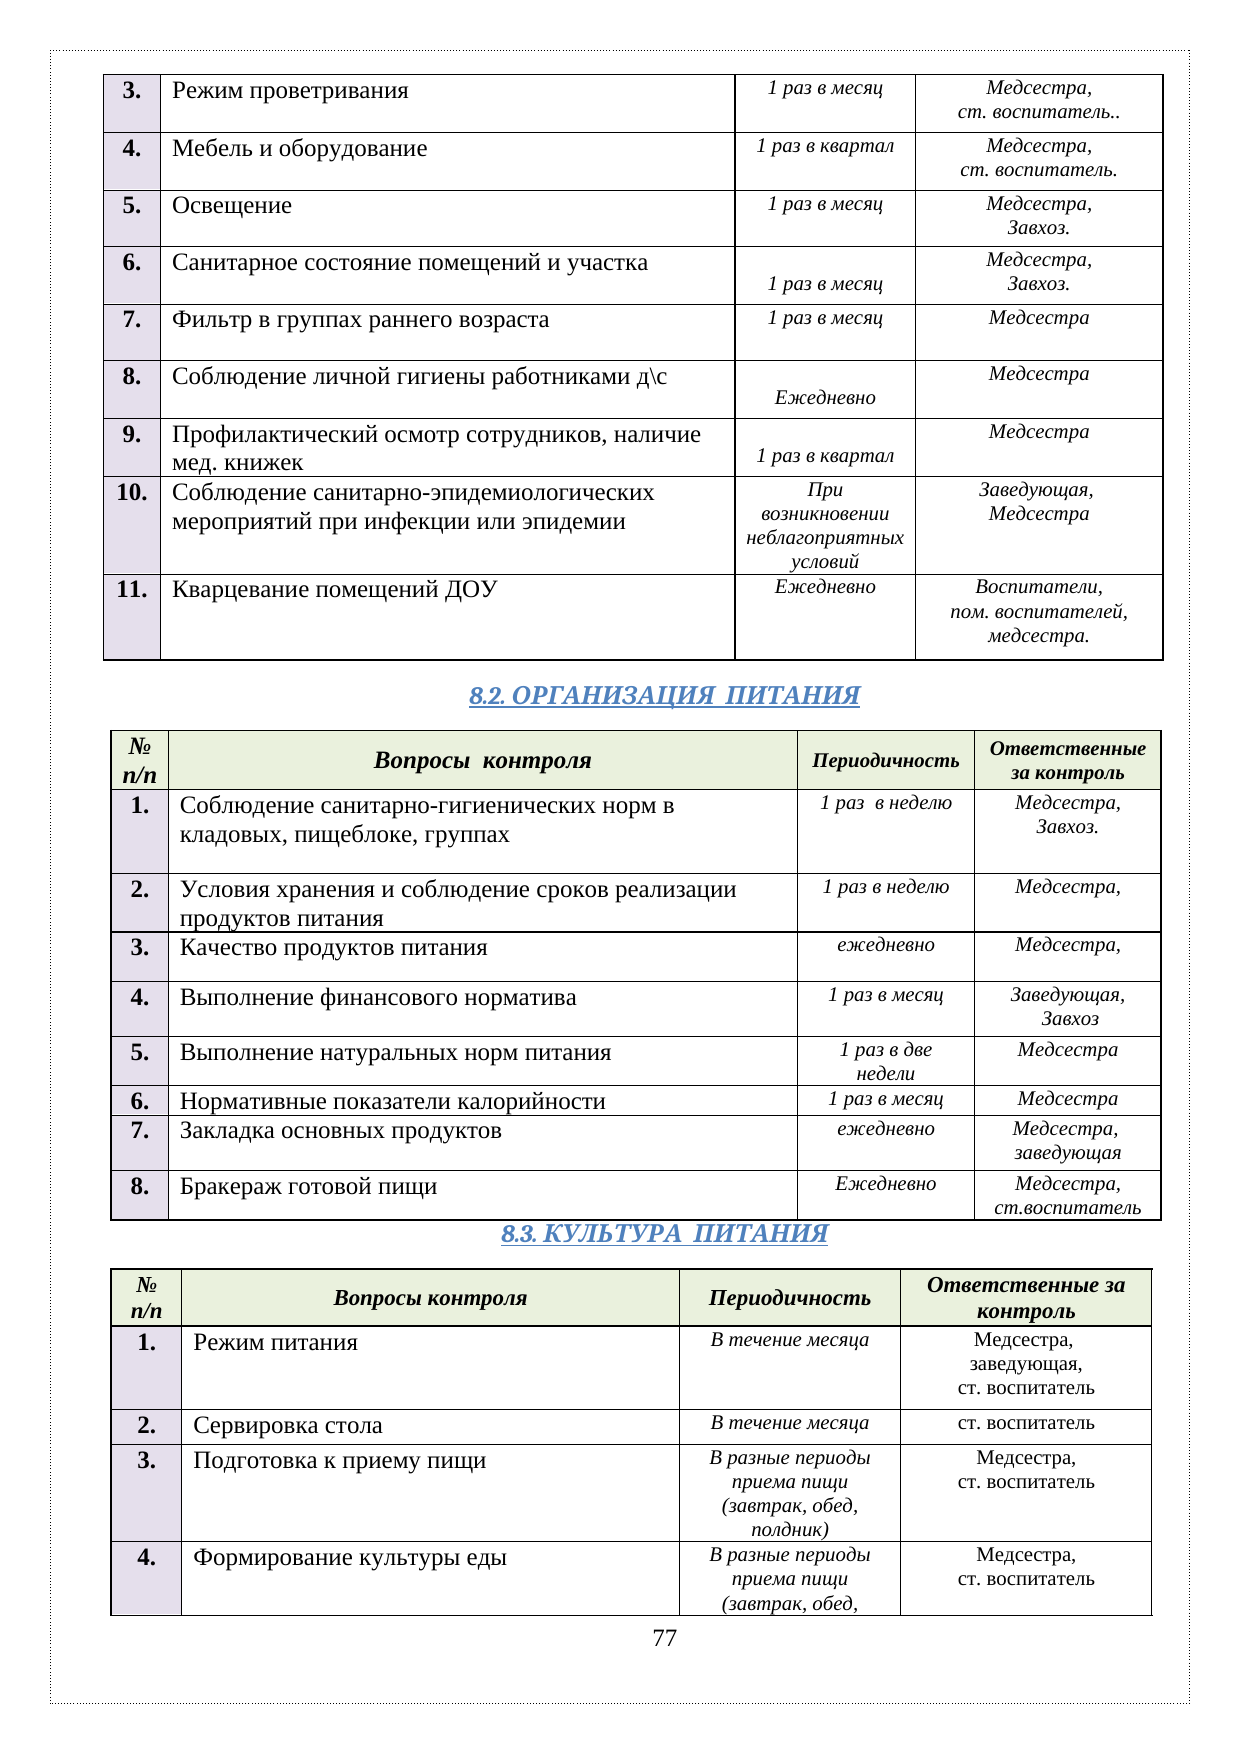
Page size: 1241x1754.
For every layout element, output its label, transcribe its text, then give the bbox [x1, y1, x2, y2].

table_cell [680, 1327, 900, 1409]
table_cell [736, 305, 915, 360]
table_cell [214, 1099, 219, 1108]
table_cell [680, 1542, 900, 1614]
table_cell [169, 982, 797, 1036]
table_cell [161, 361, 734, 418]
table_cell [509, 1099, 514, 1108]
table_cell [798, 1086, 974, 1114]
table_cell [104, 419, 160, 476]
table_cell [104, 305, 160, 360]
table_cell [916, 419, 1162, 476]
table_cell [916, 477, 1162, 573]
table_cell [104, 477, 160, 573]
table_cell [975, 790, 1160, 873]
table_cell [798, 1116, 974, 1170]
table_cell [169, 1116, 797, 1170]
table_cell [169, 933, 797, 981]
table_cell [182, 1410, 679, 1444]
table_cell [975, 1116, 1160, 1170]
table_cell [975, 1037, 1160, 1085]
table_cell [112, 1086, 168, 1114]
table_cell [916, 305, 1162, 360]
subtitle 8.2. ОРГАНИЗАЦИЯ ПИТАНИЯ [177, 682, 1152, 711]
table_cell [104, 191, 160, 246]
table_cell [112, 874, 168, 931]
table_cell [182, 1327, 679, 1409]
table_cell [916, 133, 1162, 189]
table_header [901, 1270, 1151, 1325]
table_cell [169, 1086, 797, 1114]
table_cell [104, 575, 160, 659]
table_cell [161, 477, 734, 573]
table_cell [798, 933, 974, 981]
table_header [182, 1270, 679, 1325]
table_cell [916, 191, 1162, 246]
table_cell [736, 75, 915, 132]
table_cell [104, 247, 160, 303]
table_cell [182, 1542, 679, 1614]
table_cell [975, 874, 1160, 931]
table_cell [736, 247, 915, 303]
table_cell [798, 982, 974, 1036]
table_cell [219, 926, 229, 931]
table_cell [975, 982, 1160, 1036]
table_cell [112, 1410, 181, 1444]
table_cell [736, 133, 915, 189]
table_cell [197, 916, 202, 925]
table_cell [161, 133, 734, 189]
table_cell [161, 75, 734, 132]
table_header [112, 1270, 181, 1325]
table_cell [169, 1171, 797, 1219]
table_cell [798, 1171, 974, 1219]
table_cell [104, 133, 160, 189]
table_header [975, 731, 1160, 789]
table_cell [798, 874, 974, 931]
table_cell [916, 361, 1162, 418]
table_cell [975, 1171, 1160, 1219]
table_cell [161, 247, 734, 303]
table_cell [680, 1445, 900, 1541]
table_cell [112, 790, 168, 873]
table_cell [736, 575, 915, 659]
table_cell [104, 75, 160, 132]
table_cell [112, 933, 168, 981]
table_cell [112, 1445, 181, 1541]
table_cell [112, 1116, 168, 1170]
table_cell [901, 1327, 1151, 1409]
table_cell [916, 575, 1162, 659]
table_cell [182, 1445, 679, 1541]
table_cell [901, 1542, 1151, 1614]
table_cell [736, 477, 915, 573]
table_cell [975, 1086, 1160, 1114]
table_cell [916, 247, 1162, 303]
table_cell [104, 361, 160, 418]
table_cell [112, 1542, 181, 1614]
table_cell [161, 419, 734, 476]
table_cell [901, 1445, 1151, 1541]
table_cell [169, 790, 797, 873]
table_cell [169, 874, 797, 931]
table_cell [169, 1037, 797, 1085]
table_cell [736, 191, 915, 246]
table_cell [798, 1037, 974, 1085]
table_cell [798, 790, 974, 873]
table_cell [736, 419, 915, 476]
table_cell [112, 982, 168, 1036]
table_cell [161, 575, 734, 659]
subtitle 8.3. КУЛЬТУРА ПИТАНИЯ [177, 1221, 1152, 1249]
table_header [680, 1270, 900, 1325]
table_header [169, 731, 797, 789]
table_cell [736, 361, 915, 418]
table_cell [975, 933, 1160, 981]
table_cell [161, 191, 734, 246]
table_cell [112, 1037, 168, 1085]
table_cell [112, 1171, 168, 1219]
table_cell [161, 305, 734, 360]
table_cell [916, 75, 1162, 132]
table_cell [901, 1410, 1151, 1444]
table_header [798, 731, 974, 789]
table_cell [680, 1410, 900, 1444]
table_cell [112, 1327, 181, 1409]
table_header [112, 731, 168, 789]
